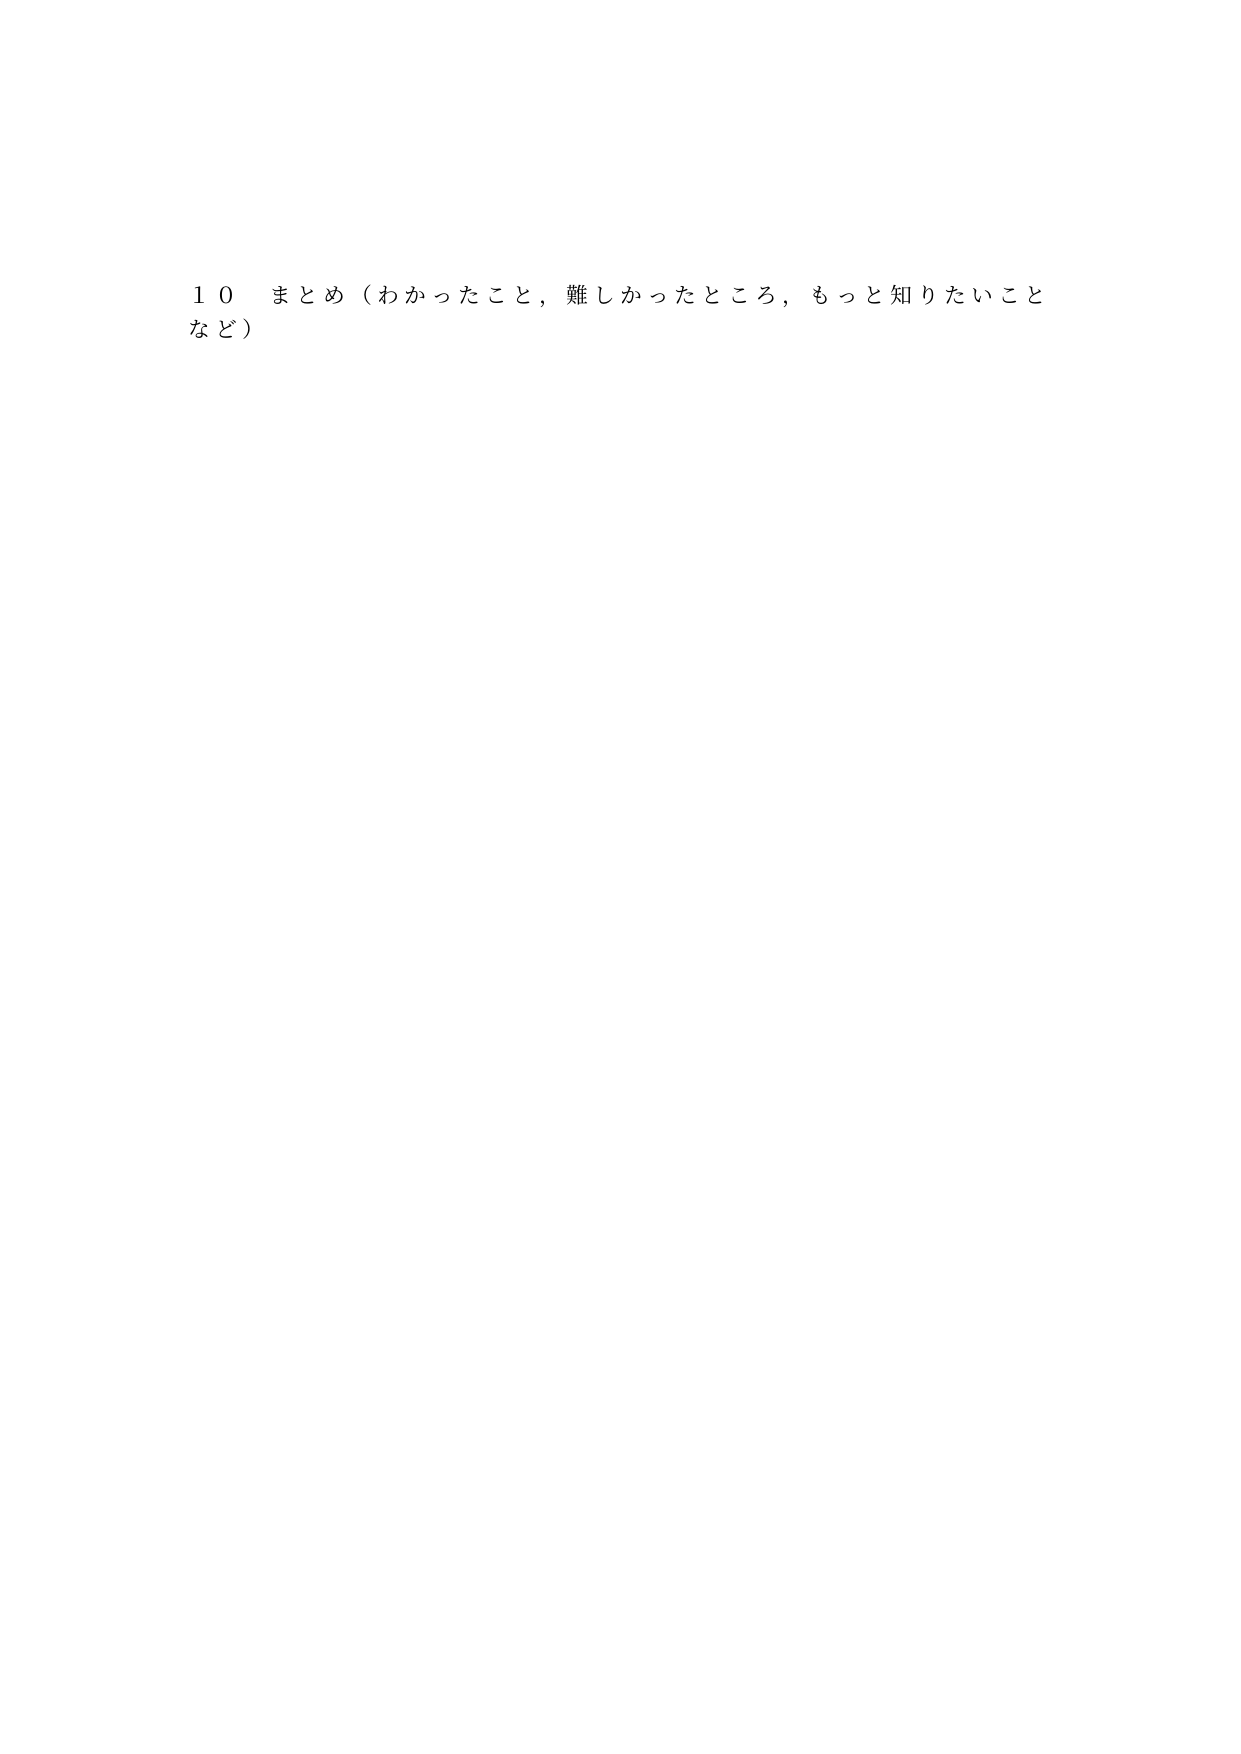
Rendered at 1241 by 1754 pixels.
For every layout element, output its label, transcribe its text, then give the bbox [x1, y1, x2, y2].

text １０ まとめ（わかったこと，難しかったところ，もっと知りたいことなど） [188, 277, 1052, 345]
